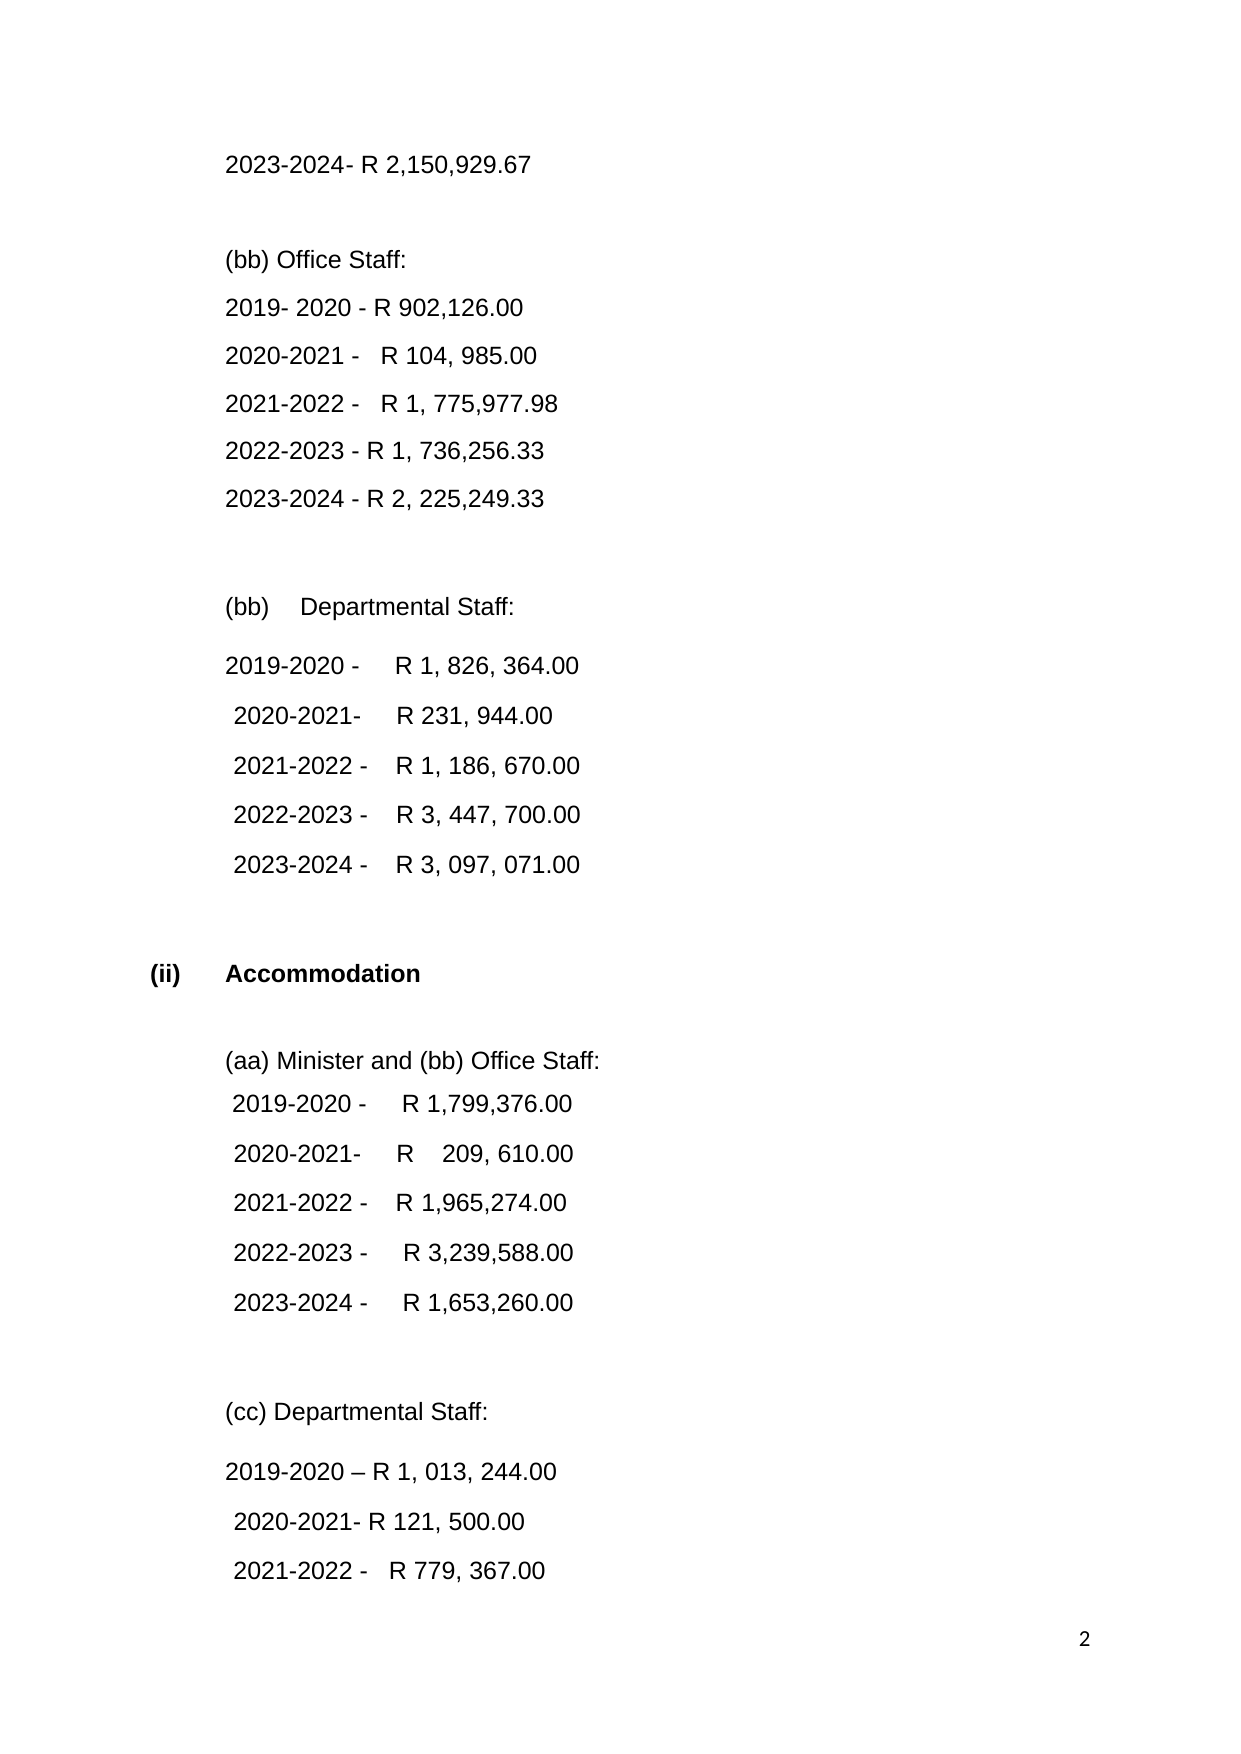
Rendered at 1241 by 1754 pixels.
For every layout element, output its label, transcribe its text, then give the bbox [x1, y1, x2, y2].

text (cc) Departmental Staff: [150, 1397, 1090, 1426]
text 2021-2022 - R 1,965,274.00 [150, 1188, 1090, 1217]
list 2019-2020 - R 1, 826, 364.00 [225, 651, 1090, 680]
text 2021-2022 - R 1, 775,977.98 [150, 388, 1090, 417]
text (bb) Office Staff: [150, 245, 1090, 274]
list 2019-2020 – R 1, 013, 244.00 [225, 1457, 1090, 1486]
text 2022-2023 - R 1, 736,256.33 [150, 436, 1090, 465]
text 2020-2021- R 231, 944.00 [150, 701, 1090, 730]
text 2023-2024 - R 2, 225,249.33 [150, 484, 1090, 513]
text (bb) Departmental Staff: [150, 591, 1090, 620]
text 2022-2023 - R 3,239,588.00 [150, 1238, 1090, 1267]
text 2022-2023 - R 3, 447, 700.00 [150, 800, 1090, 829]
text 2021-2022 - R 779, 367.00 [150, 1556, 1090, 1585]
text 2023-2024 - R 1,653,260.00 [150, 1288, 1090, 1316]
text 2019- 2020 - R 902,126.00 [150, 293, 1090, 322]
list (aa) Minister and (bb) Office Staff: [225, 1046, 1090, 1074]
text 2020-2021 - R 104, 985.00 [150, 341, 1090, 369]
list Accommodation [150, 959, 1090, 988]
text 2020-2021- R 121, 500.00 [150, 1507, 1090, 1535]
list - R 2,150,929.67 [225, 150, 1090, 179]
text 2021-2022 - R 1, 186, 670.00 [150, 751, 1090, 779]
text 2023-2024 - R 3, 097, 071.00 [150, 850, 1090, 879]
list 2019-2020 - R 1,799,376.00 [225, 1089, 1090, 1118]
text 2020-2021- R 209, 610.00 [150, 1138, 1090, 1167]
